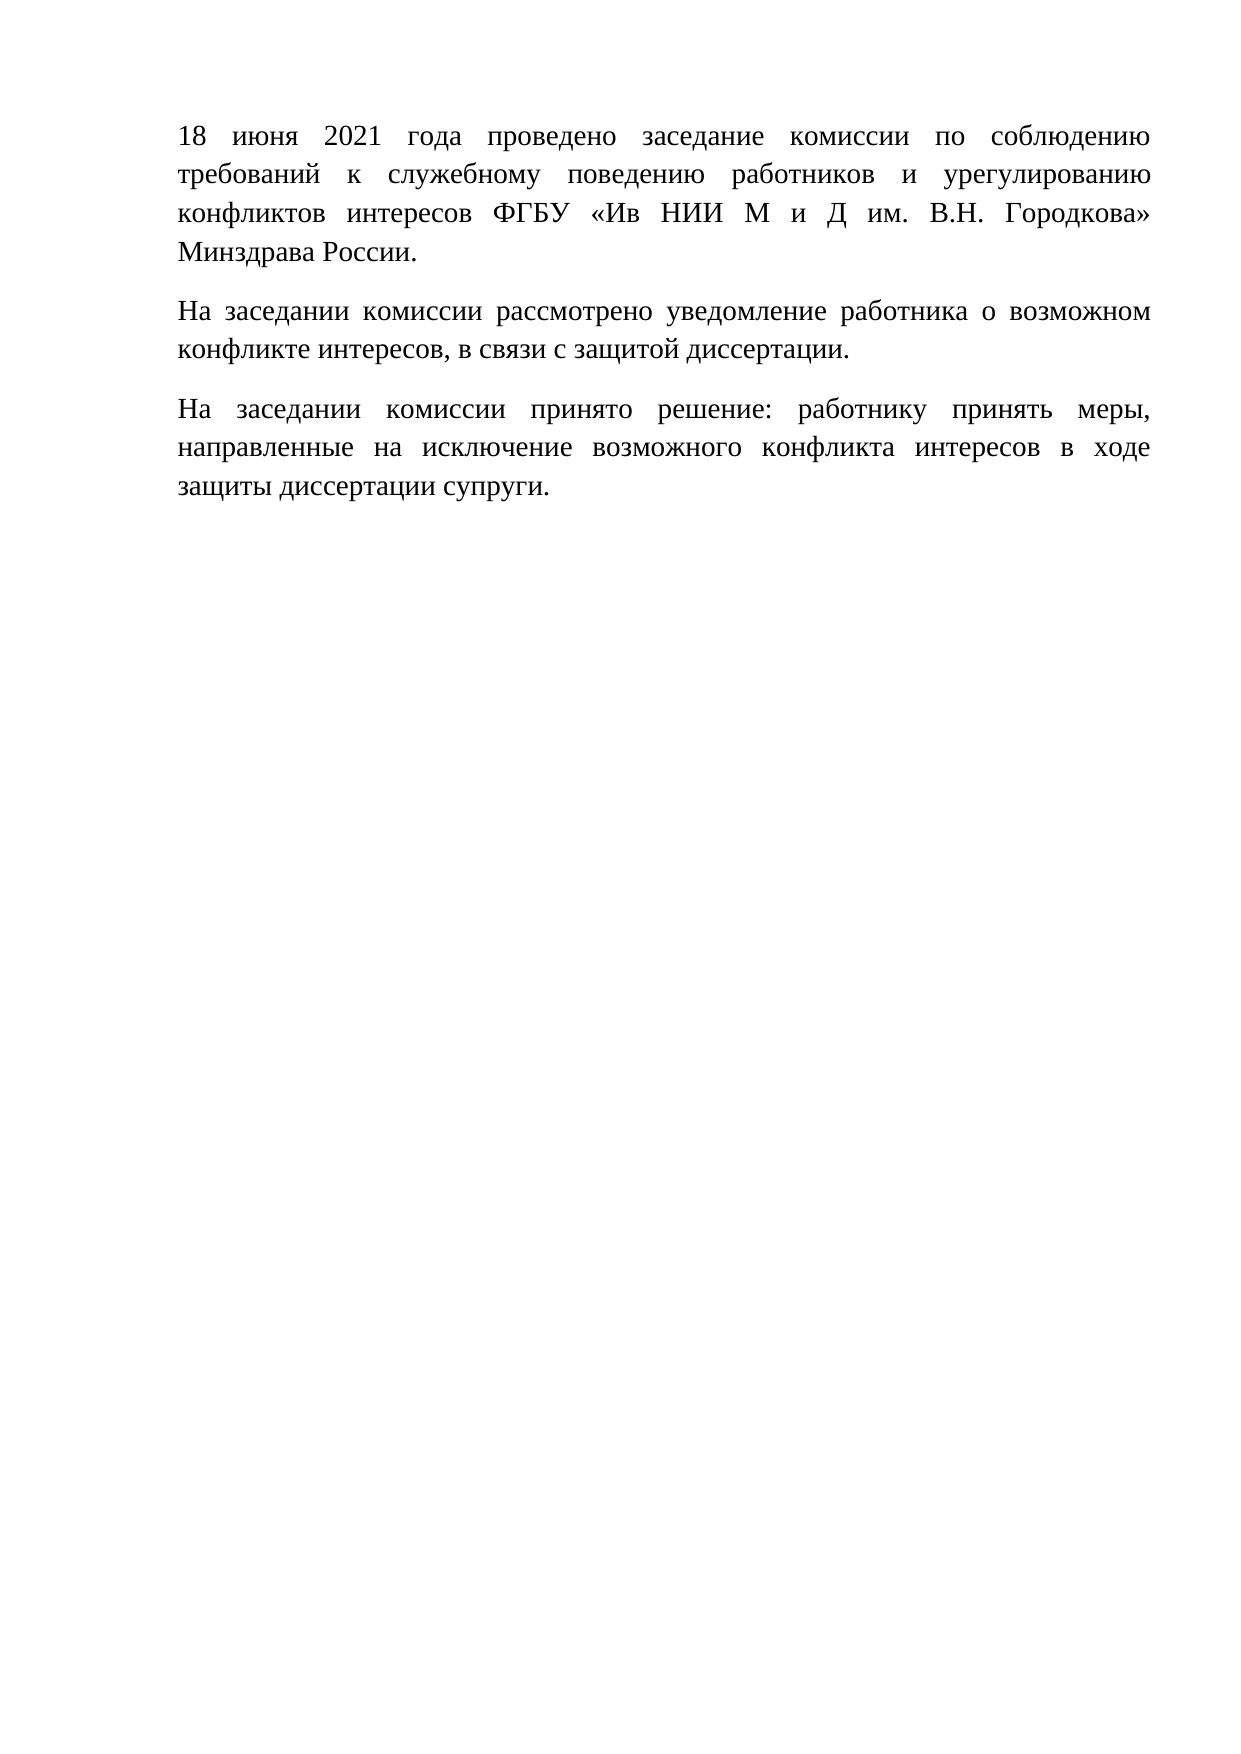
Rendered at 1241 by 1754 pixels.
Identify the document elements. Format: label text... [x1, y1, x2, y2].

text На заседании комиссии принято решение: работнику принять меры, направленные на исключение возможного конфликта интересов в ходе защиты диссертации супруги. [177, 391, 1152, 502]
text 18 июня 2021 года проведено заседание комиссии по соблюдению требований к служебному поведению работников и урегулированию конфликтов интересов ФГБУ «Ив НИИ М и Д им. В.Н. Городкова» Минздрава России. [177, 118, 1152, 267]
text На заседании комиссии рассмотрено уведомление работника о возможном конфликте интересов, в связи с защитой диссертации. [177, 293, 1152, 365]
